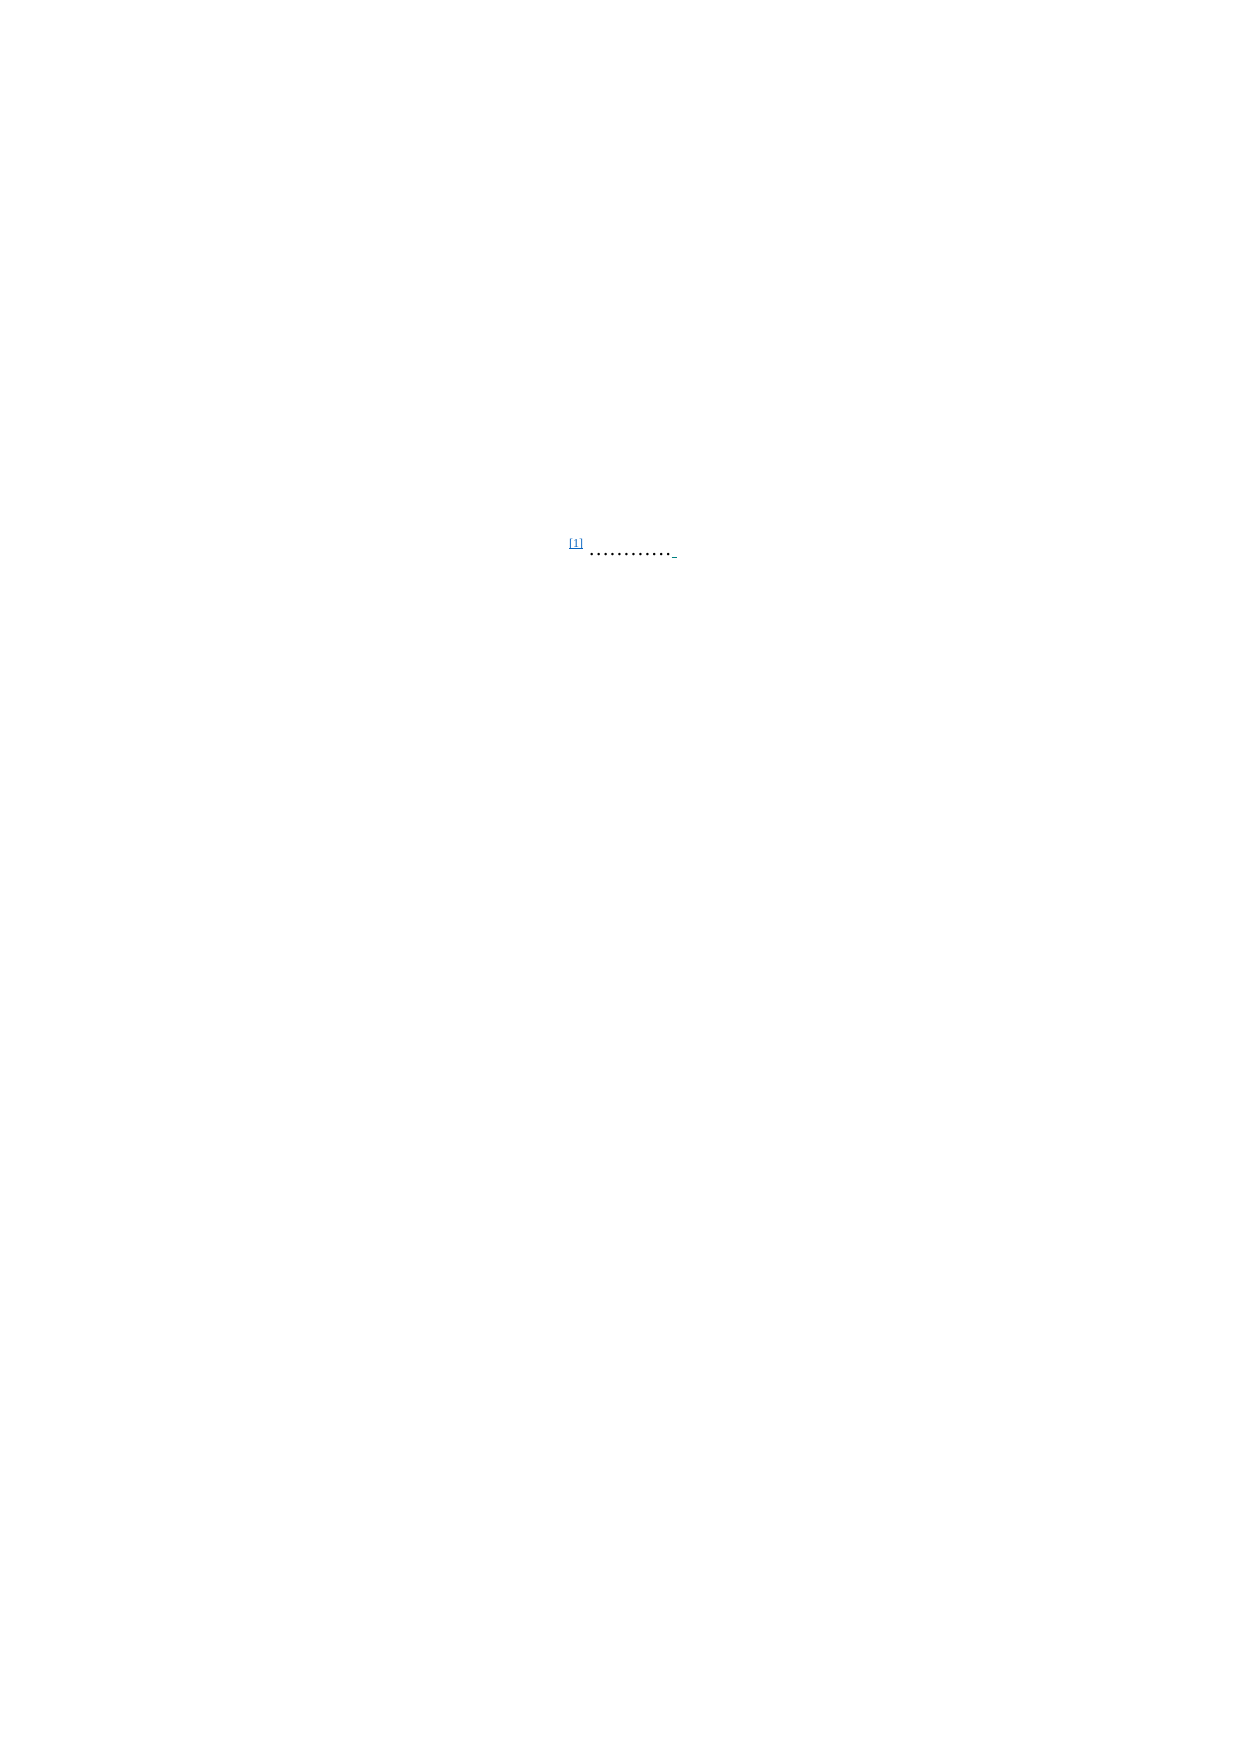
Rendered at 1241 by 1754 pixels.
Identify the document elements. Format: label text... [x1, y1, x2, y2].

text [1] ………… [150, 506, 1090, 560]
